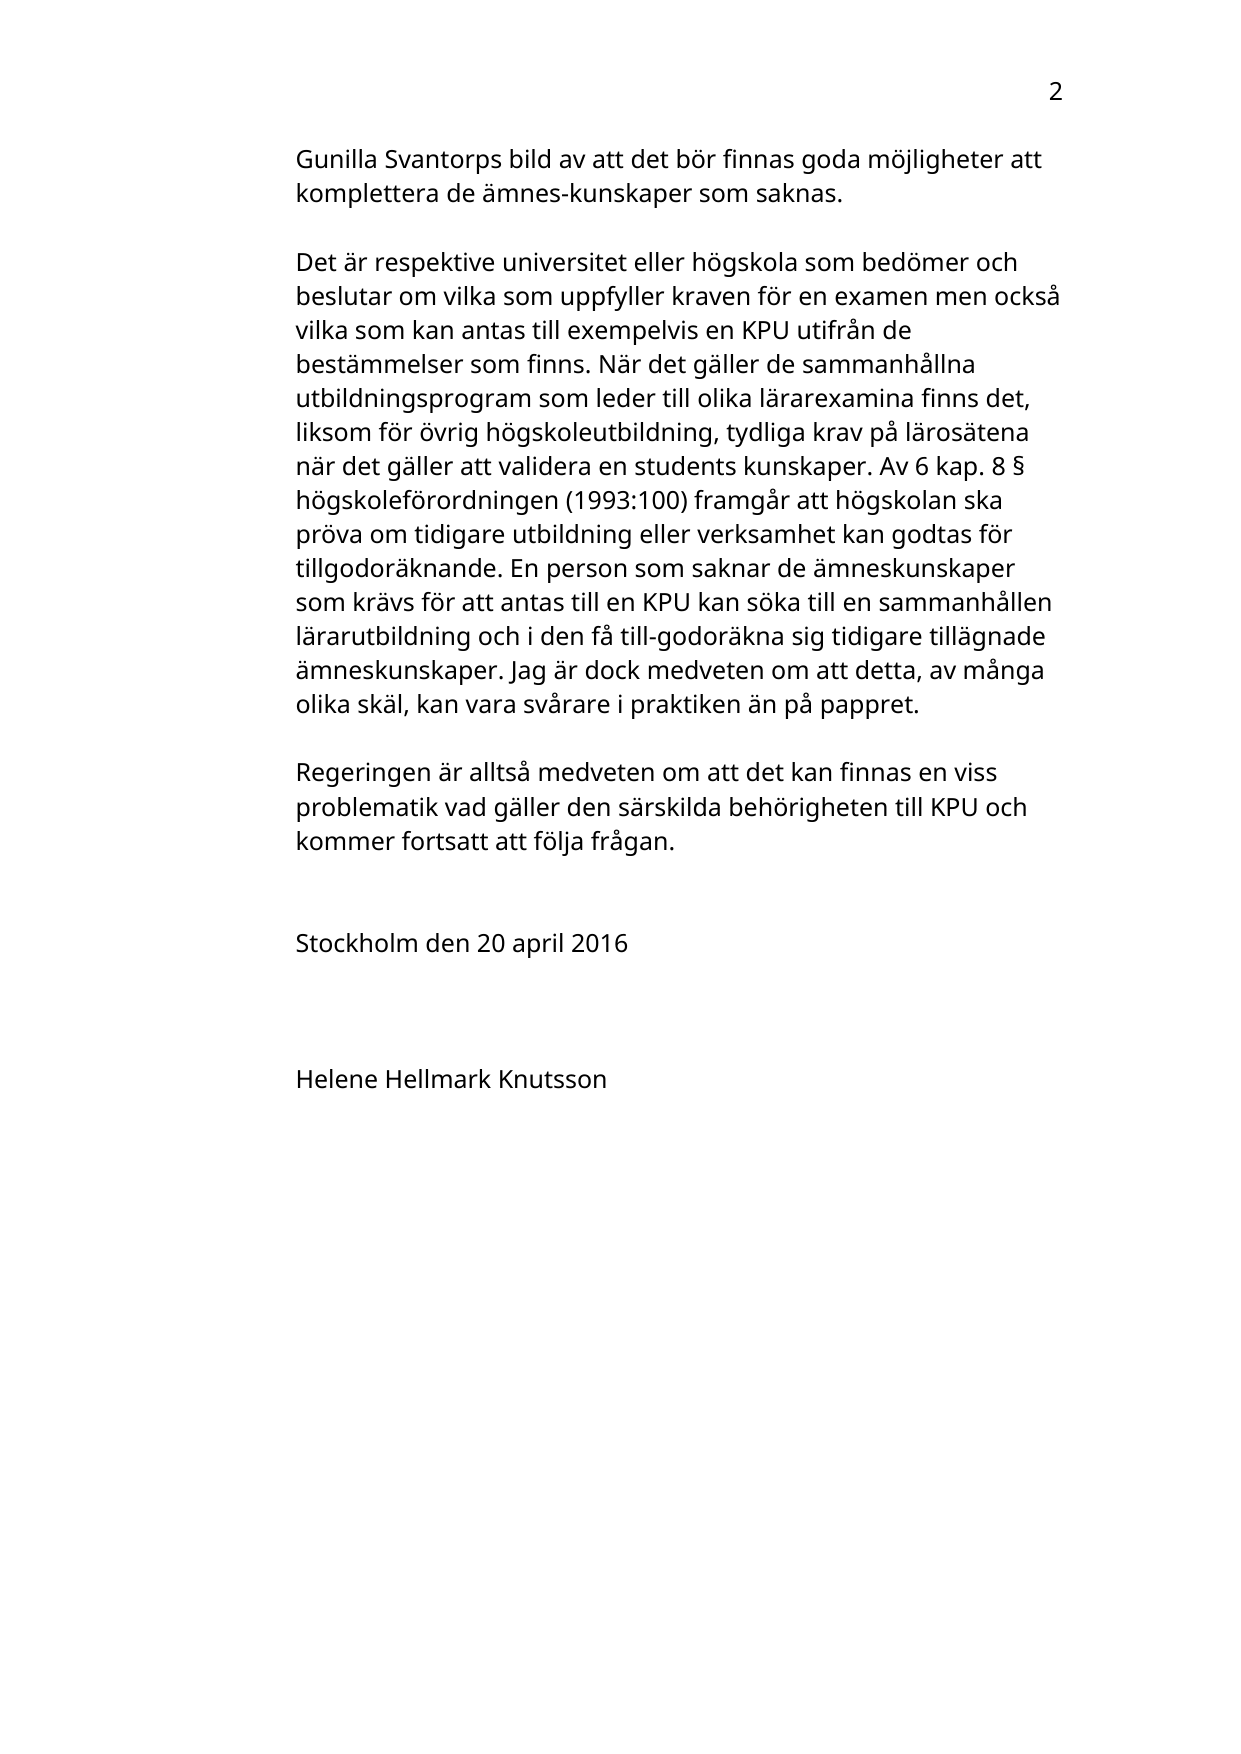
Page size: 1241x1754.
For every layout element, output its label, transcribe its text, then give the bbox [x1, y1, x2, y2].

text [295, 142, 1063, 210]
text Det är respektive universitet eller högskola som bedömer och beslutar om vilka som uppfyller kraven för en examen men också vilka som kan antas till exempelvis en KPU utifrån de bestämmelser som finns. När det gäller de sammanhållna utbildningsprogram som leder till olika lärarexamina finns det, liksom för övrig högskoleutbildning, tydliga krav på lärosätena när det gäller att validera en students kunskaper. Av 6 kap. 8 § högskoleförordningen (1993:100) framgår att högskolan ska pröva om tidigare utbildning eller verksamhet kan godtas för tillgodoräknande. En person som saknar de ämneskunskaper som krävs för att antas till en KPU kan söka till en sammanhållen lärarutbildning och i den få till-godoräkna sig tidigare tillägnade ämneskunskaper. Jag är dock medveten om att detta, av många olika skäl, kan vara svårare i praktiken än på pappret. [295, 244, 1063, 721]
text Stockholm den 20 april 2016 [295, 925, 1063, 959]
text Helene Hellmark Knutsson [295, 1062, 1063, 1096]
text Regeringen är alltså medveten om att det kan finnas en viss problematik vad gäller den särskilda behörigheten till KPU och kommer fortsatt att följa frågan. [295, 755, 1063, 857]
